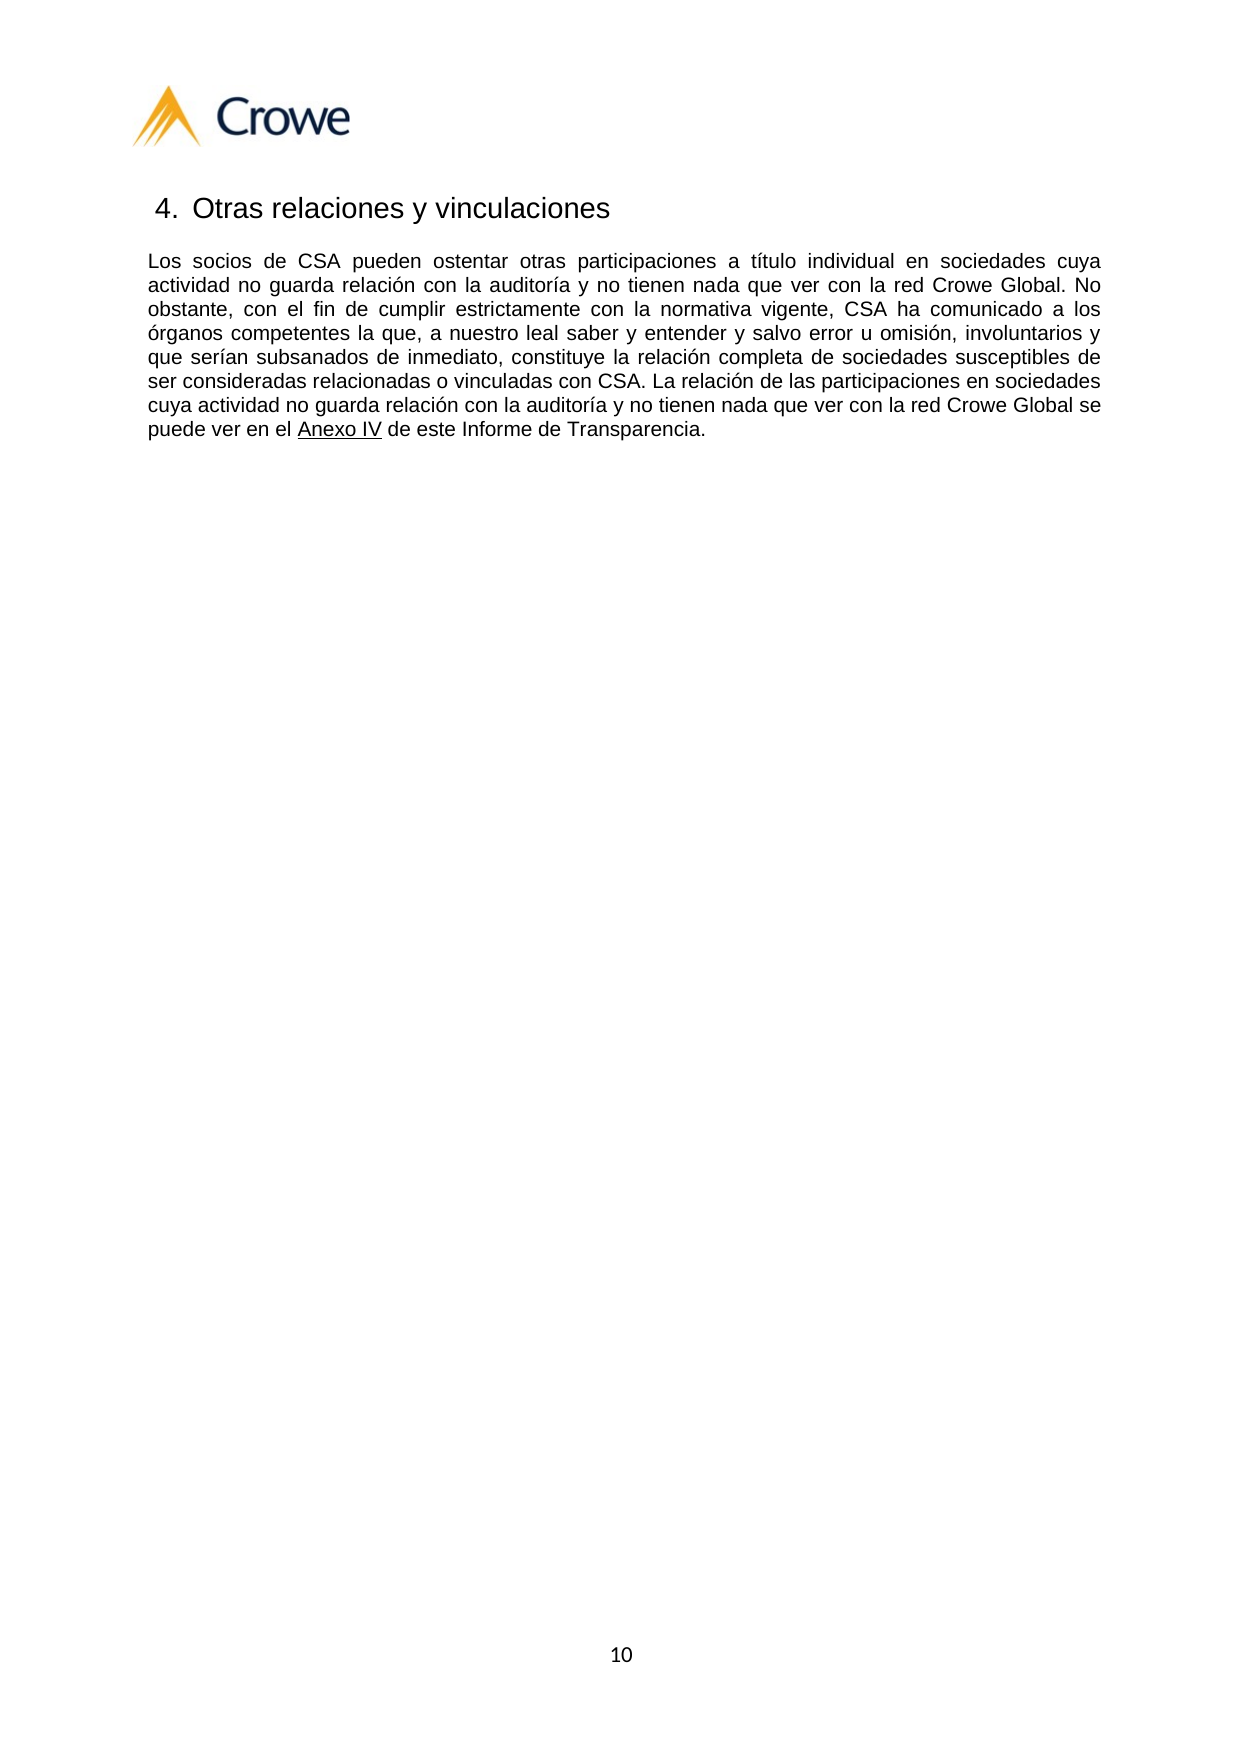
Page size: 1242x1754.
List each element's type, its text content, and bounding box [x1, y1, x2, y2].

picture [132, 85, 350, 147]
text 4. Otras relaciones y vinculaciones [154, 191, 618, 224]
text Los socios de CSA pueden ostentar otras participaciones a título individual en sociedades cuya actividad no guarda relación con la auditoría y no tienen nada que ver con la red Crowe Global. No obstante, con el fin de cumplir estrictamente con la normativa vigente, CSA ha comunicado a los órganos competentes la que, a nuestro leal saber y entender y salvo error u omisión, involuntarios y que serían subsanados de inmediato, constituye la relación completa de sociedades susceptibles de ser consideradas relacionadas o vinculadas con CSA. La relación de las participaciones en sociedades cuya actividad no guarda relación con la auditoría y no tienen nada que ver con la red Crowe Global se puede ver en el Anexo IV de este Informe de Transparencia. [148, 249, 1101, 441]
